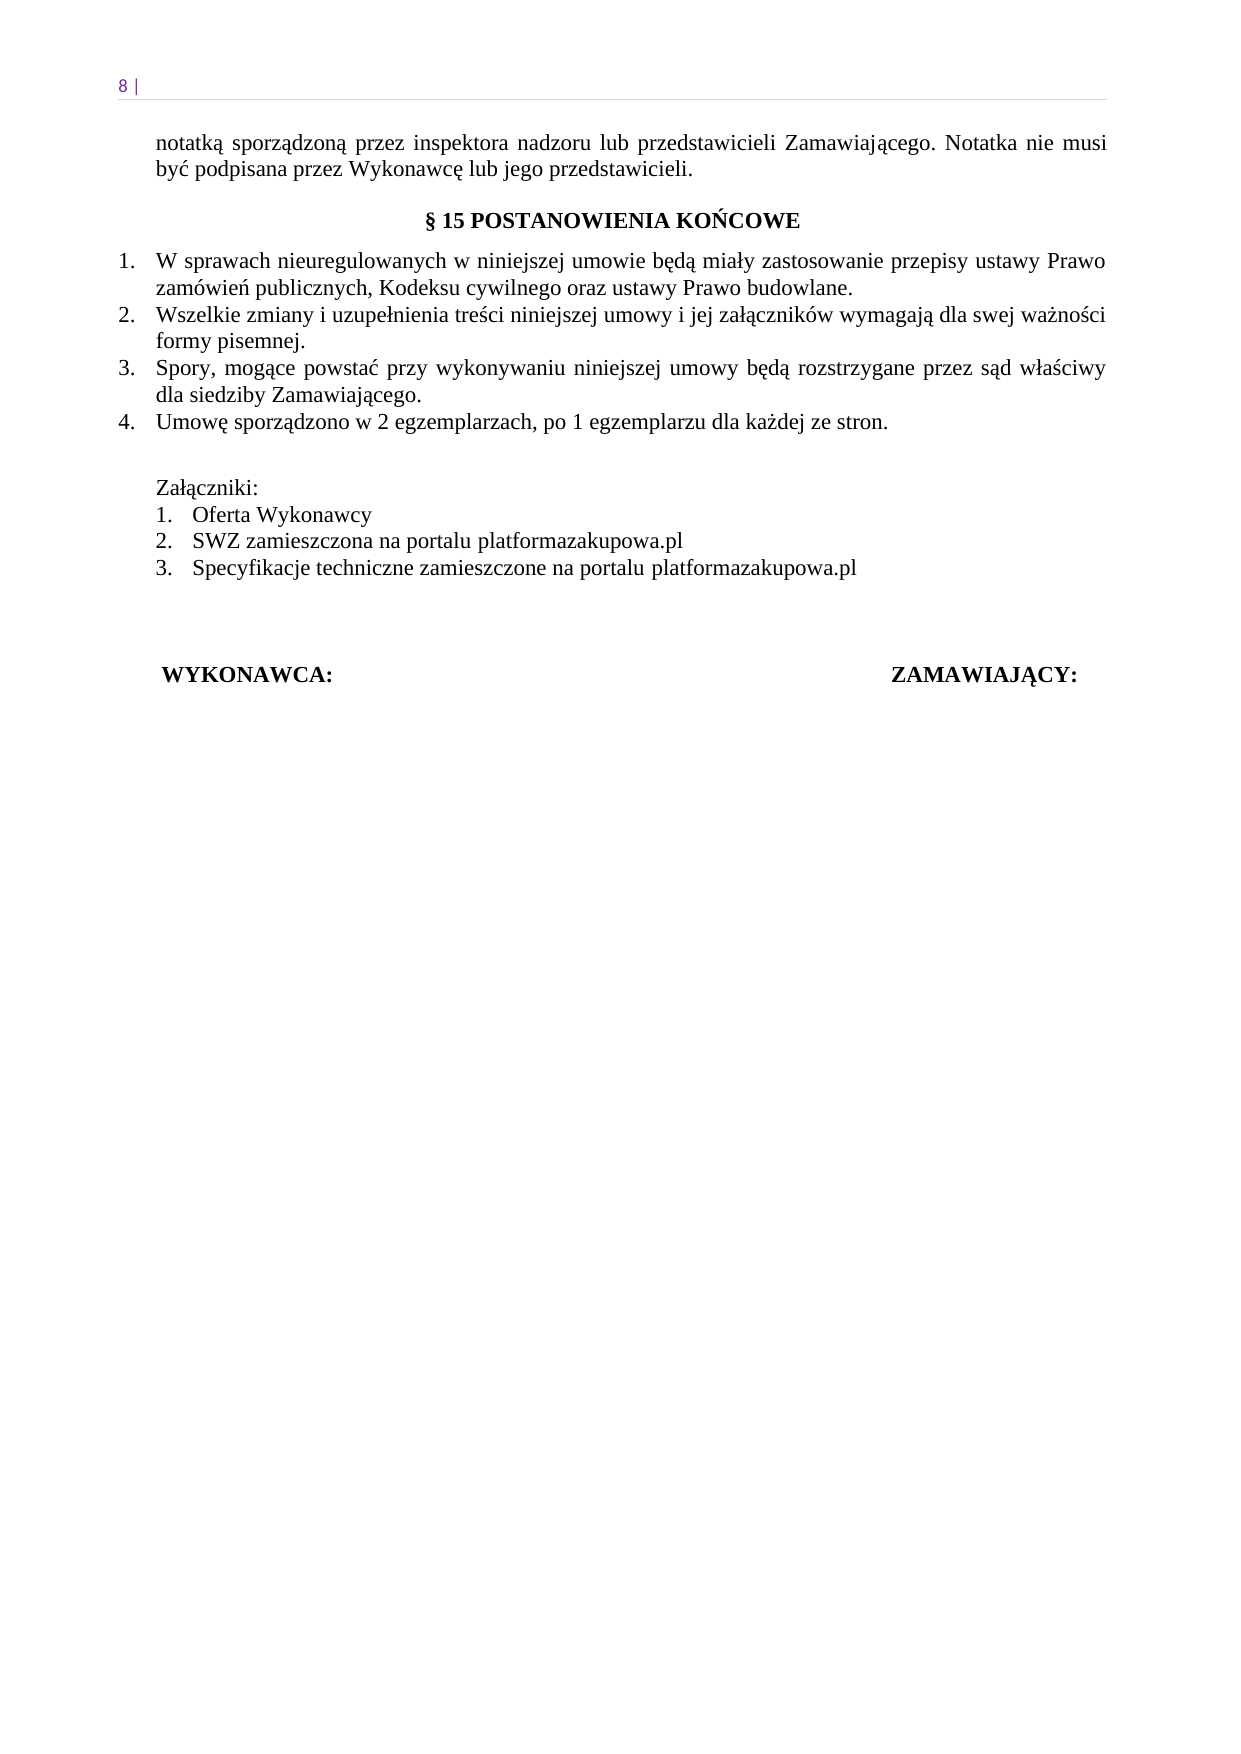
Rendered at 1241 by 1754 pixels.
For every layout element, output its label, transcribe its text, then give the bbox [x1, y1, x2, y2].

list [118, 129, 1107, 182]
list W sprawach nieuregulowanych w niniejszej umowie będą miały zastosowanie przepisy ustawy Prawo zamówień publicznych, Kodeksu cywilnego oraz ustawy Prawo budowlane. [118, 247, 1107, 300]
text § 15 POSTANOWIENIA KOŃCOWE [118, 207, 1107, 234]
text WYKONAWCA: ZAMAWIAJĄCY: [118, 661, 1107, 687]
text 3. Specyfikacje techniczne zamieszczone na portalu platformazakupowa.pl [155, 554, 1107, 580]
text 1. Oferta Wykonawcy [155, 501, 1107, 528]
list Wszelkie zmiany i uzupełnienia treści niniejszej umowy i jej załączników wymagają dla swej ważności formy pisemnej. [118, 301, 1107, 354]
text 2. SWZ zamieszczona na portalu platformazakupowa.pl [155, 528, 1107, 554]
text Załączniki: [156, 474, 1107, 501]
list Umowę sporządzono w 2 egzemplarzach, po 1 egzemplarzu dla każdej ze stron. [118, 408, 1107, 434]
list Spory, mogące powstać przy wykonywaniu niniejszej umowy będą rozstrzygane przez sąd właściwy dla siedziby Zamawiającego. [118, 354, 1107, 408]
